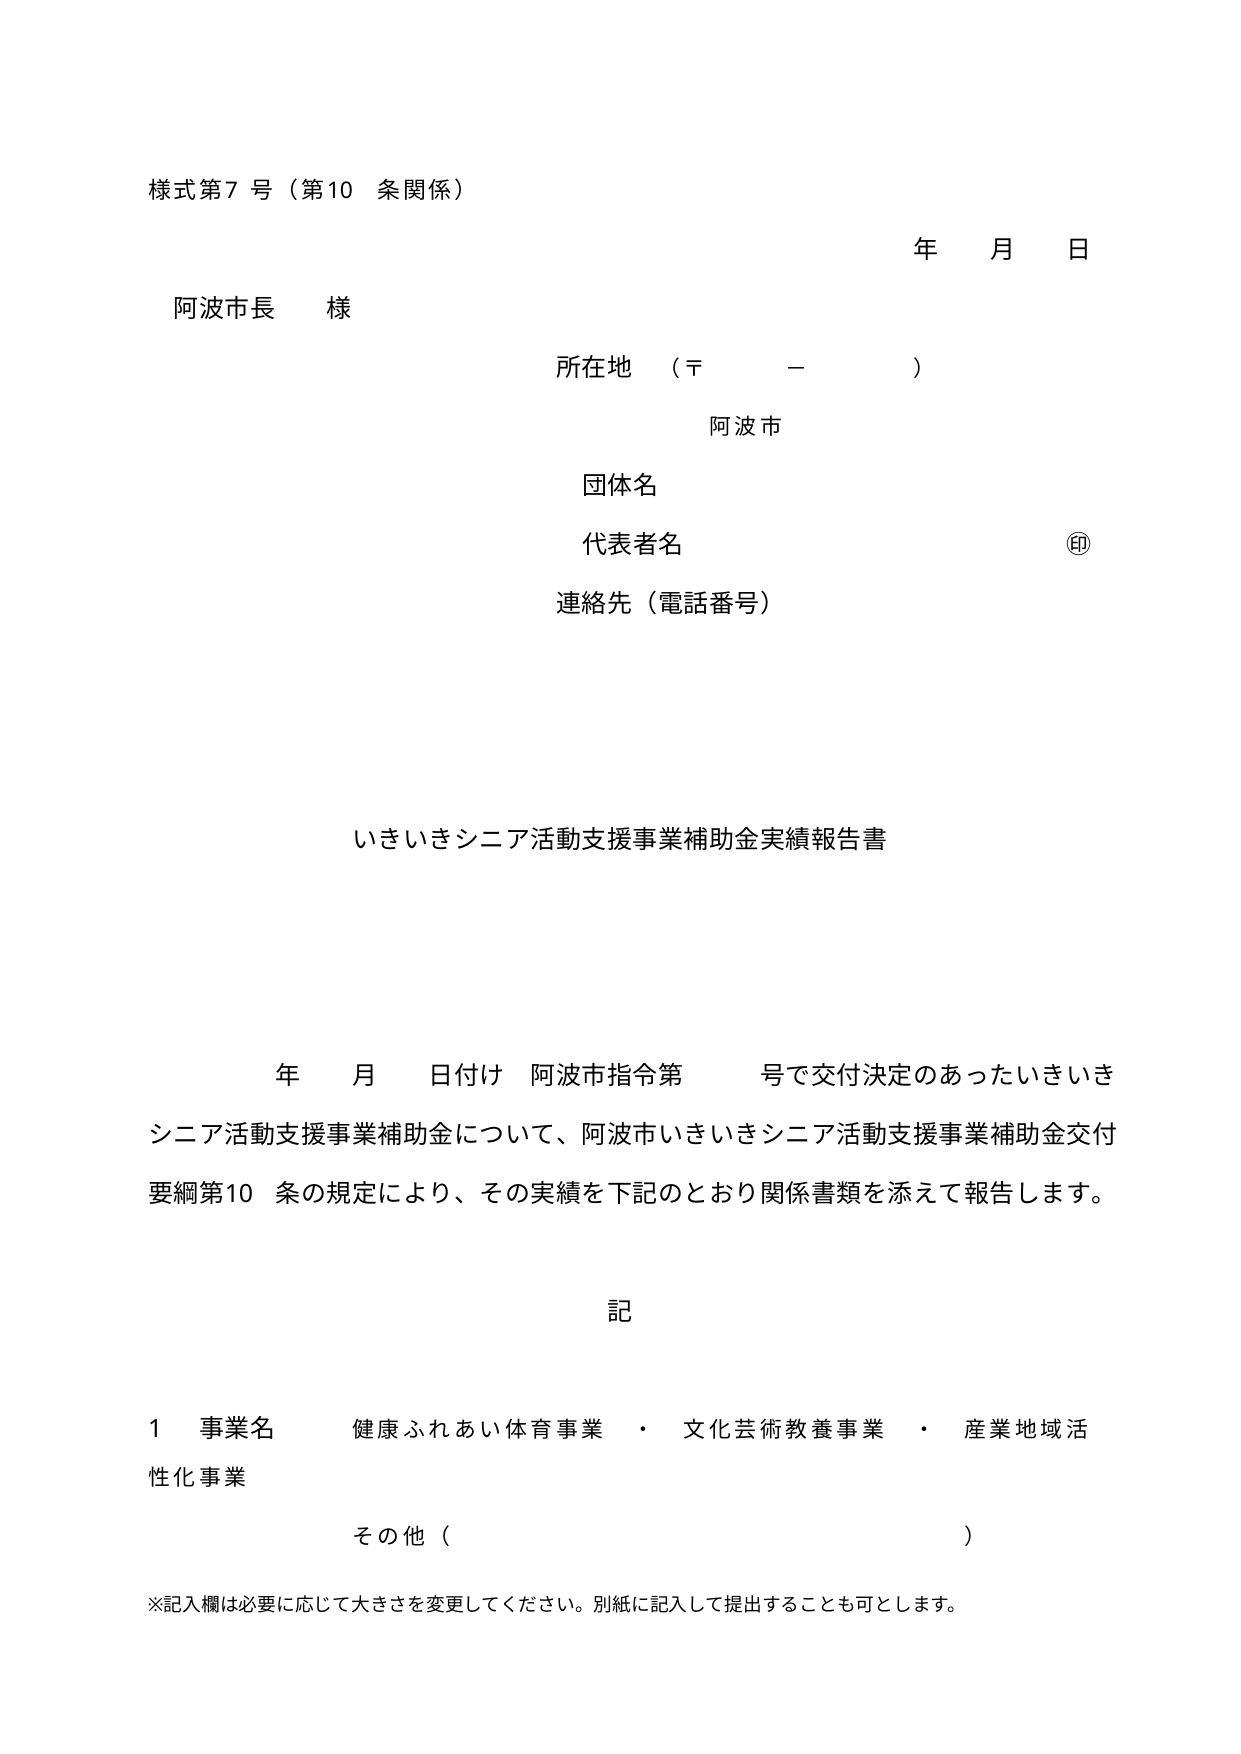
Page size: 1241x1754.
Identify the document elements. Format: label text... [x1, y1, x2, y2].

text その他（ ） [148, 1510, 1092, 1559]
text 団体名 [148, 459, 1092, 508]
text 連絡先（電話番号） [148, 577, 1092, 626]
text シニア活動支援事業補助金について、阿波市いきいきシニア活動支援事業補助金交付 [148, 1108, 1118, 1157]
text 年 月 日 [148, 224, 1092, 272]
text 阿波市長 様 [148, 283, 1092, 331]
text 記 [148, 1285, 1092, 1333]
text いきいきシニア活動支援事業補助金実績報告書 [148, 813, 1092, 862]
text 様式第7号（第10条関係） [148, 165, 1092, 213]
text 要綱第10条の規定により、その実績を下記のとおり関係書類を添えて報告します。 [148, 1167, 1118, 1216]
text 年 月 日付け 阿波市指令第 号で交付決定のあったいきいき [148, 1049, 1118, 1098]
text 阿波市 [148, 401, 1092, 449]
text 代表者名 ㊞ [148, 518, 1092, 567]
text 所在地 （〒 － ） [148, 342, 1092, 390]
text 1 事業名 健康ふれあい体育事業 ・ 文化芸術教養事業 ・ 産業地域活性化事業 [148, 1403, 1092, 1500]
